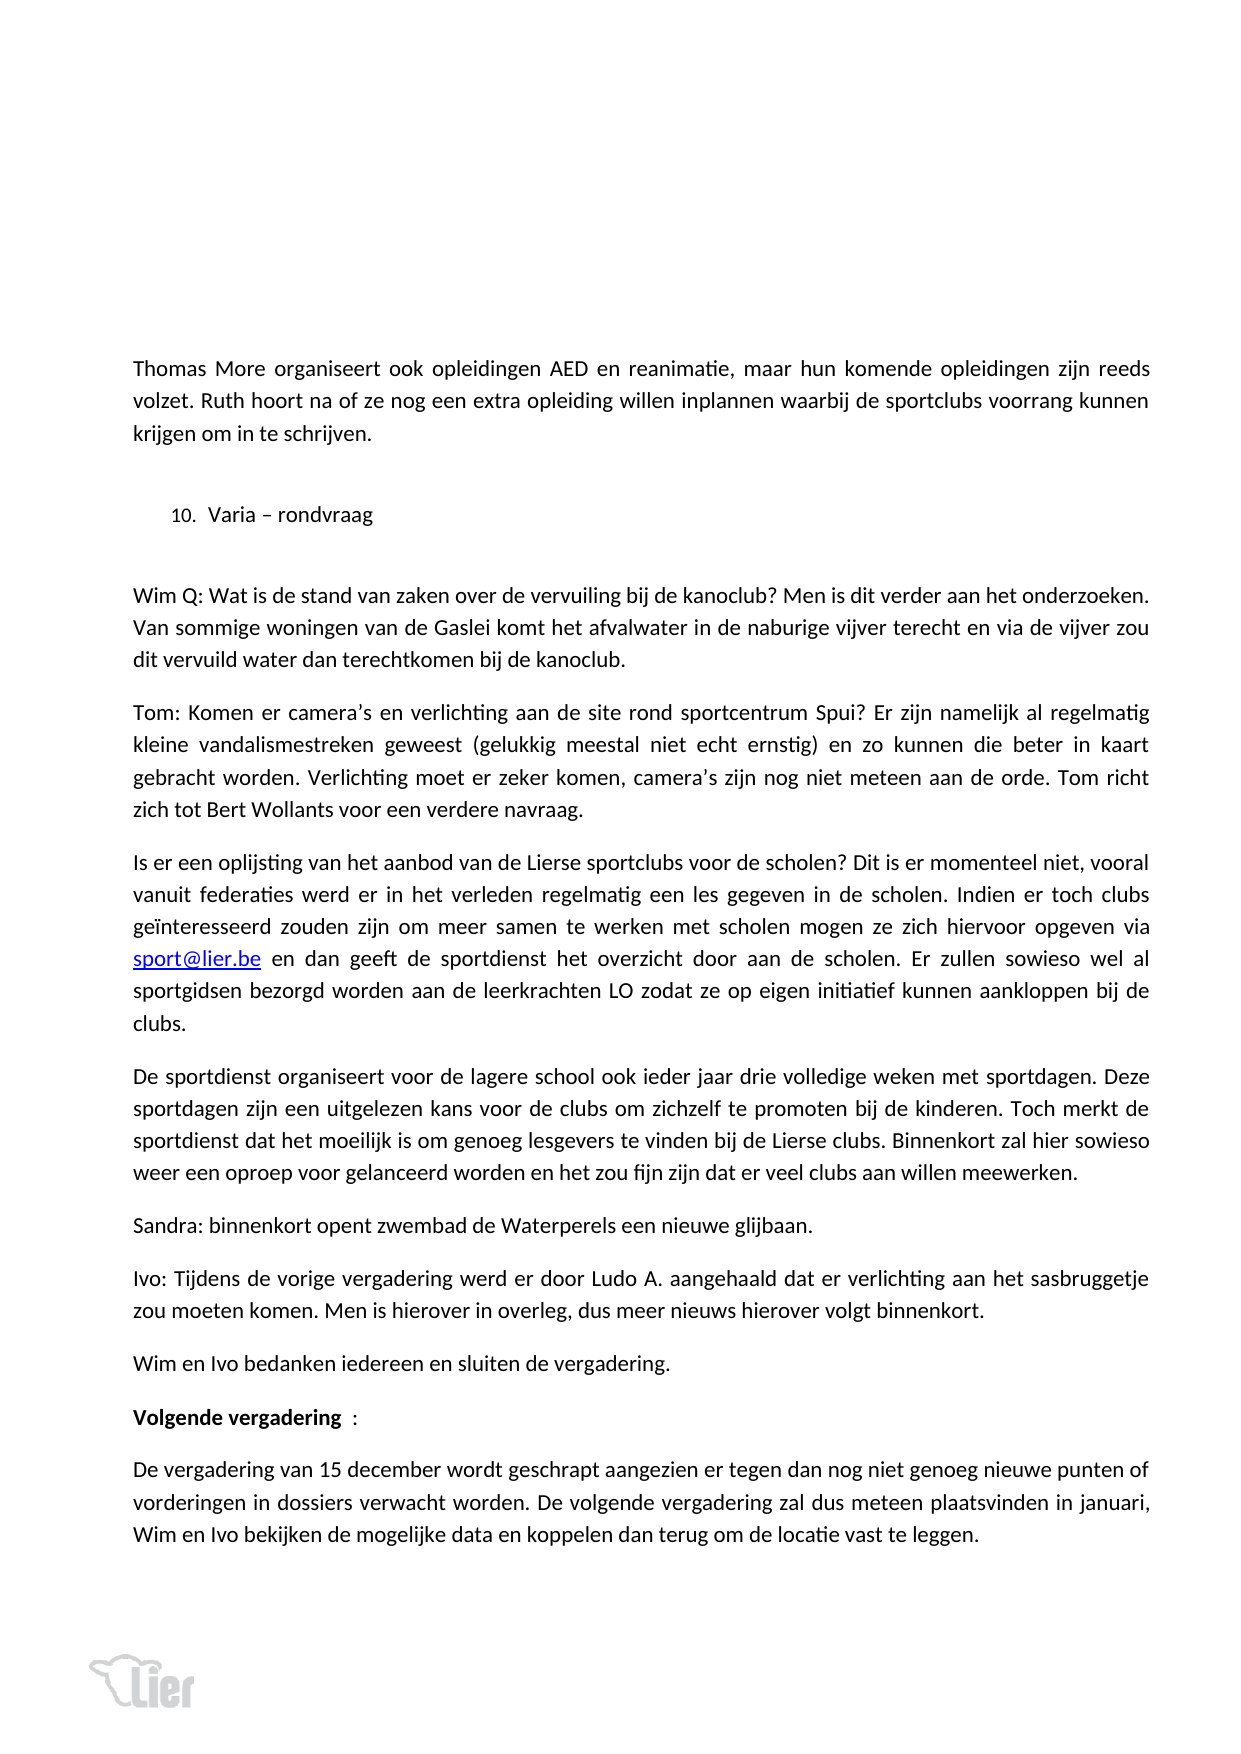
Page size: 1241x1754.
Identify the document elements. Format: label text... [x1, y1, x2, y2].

list Varia – rondvraag [170, 500, 1152, 528]
text Wim Q: Wat is de stand van zaken over de vervuiling bij de kanoclub? Men is dit verder aan het onderzoeken. Van sommige woningen van de Gaslei komt het afvalwater in de naburige vijver terecht en via de vijver zou dit vervuild water dan terechtkomen bij de kanoclub. [133, 581, 1152, 673]
text Sandra: binnenkort opent zwembad de Waterperels een nieuwe glijbaan. [133, 1211, 1152, 1239]
text De vergadering van 15 december wordt geschrapt aangezien er tegen dan nog niet genoeg nieuwe punten of vorderingen in dossiers verwacht worden. De volgende vergadering zal dus meteen plaatsvinden in januari, Wim en Ivo bekijken de mogelijke data en koppelen dan terug om de locatie vast te leggen. [133, 1456, 1152, 1548]
picture [88, 1654, 194, 1708]
text Volgende vergadering : [133, 1403, 1152, 1431]
text Tom: Komen er camera’s en verlichting aan de site rond sportcentrum Spui? Er zijn namelijk al regelmatig kleine vandalismestreken geweest (gelukkig meestal niet echt ernstig) en zo kunnen die beter in kaart gebracht worden. Verlichting moet er zeker komen, camera’s zijn nog niet meteen aan de orde. Tom richt zich tot Bert Wollants voor een verdere navraag. [133, 698, 1152, 823]
text Ivo: Tijdens de vorige vergadering werd er door Ludo A. aangehaald dat er verlichting aan het sasbruggetje zou moeten komen. Men is hierover in overleg, dus meer nieuws hierover volgt binnenkort. [133, 1264, 1152, 1324]
text Is er een oplijsting van het aanbod van de Lierse sportclubs voor de scholen? Dit is er momenteel niet, vooral vanuit federaties werd er in het verleden regelmatig een les gegeven in de scholen. Indien er toch clubs geïnteresseerd zouden zijn om meer samen te werken met scholen mogen ze zich hiervoor opgeven via sport@lier.be en dan geeft de sportdienst het overzicht door aan de scholen. Er zullen sowieso wel al sportgidsen bezorgd worden aan de leerkrachten LO zodat ze op eigen initiatief kunnen aankloppen bij de clubs. [133, 848, 1152, 1037]
text Thomas More organiseert ook opleidingen AED en reanimatie, maar hun komende opleidingen zijn reeds volzet. Ruth hoort na of ze nog een extra opleiding willen inplannen waarbij de sportclubs voorrang kunnen krijgen om in te schrijven. [133, 354, 1152, 447]
text De sportdienst organiseert voor de lagere school ook ieder jaar drie volledige weken met sportdagen. Deze sportdagen zijn een uitgelezen kans voor de clubs om zichzelf te promoten bij de kinderen. Toch merkt de sportdienst dat het moeilijk is om genoeg lesgevers te vinden bij de Lierse clubs. Binnenkort zal hier sowieso weer een oproep voor gelanceerd worden en het zou fijn zijn dat er veel clubs aan willen meewerken. [133, 1062, 1152, 1186]
text Wim en Ivo bedanken iedereen en sluiten de vergadering. [133, 1349, 1152, 1378]
